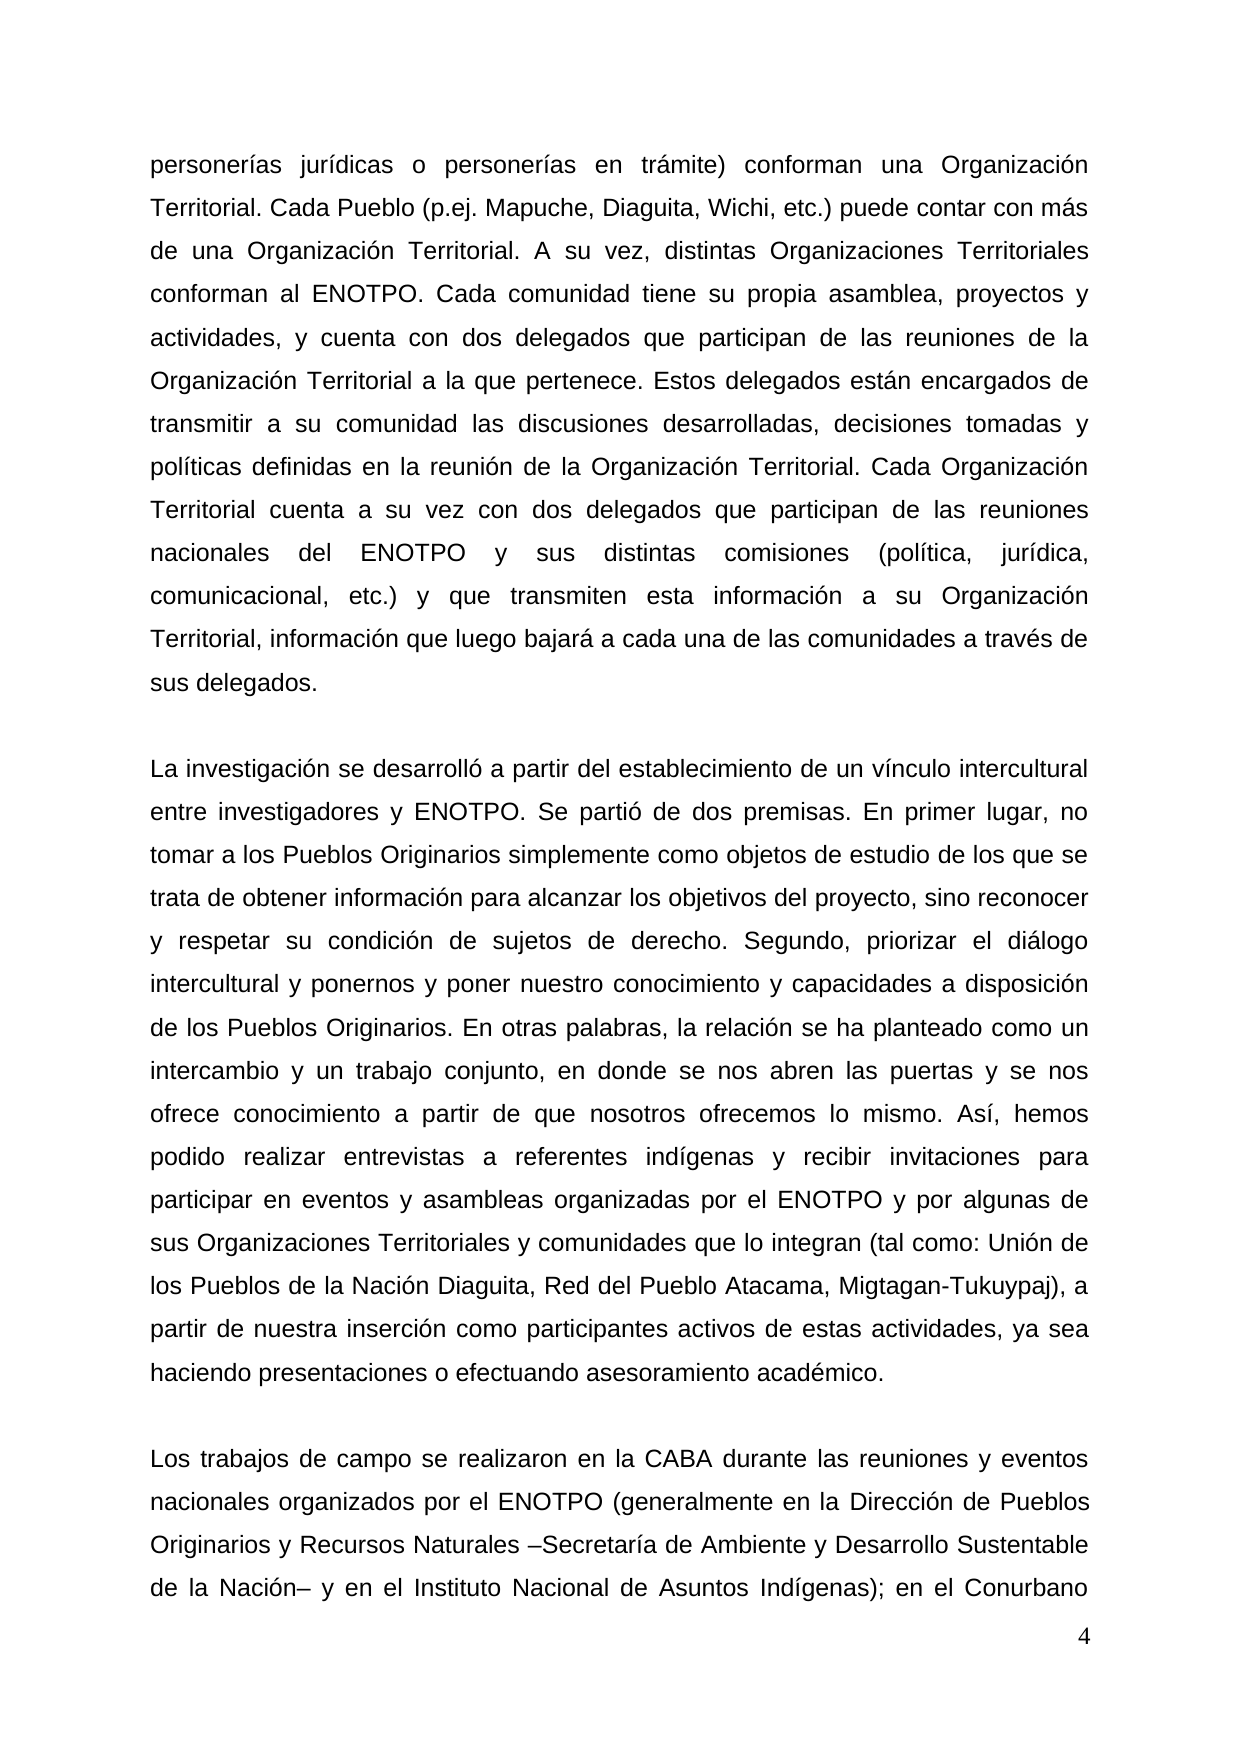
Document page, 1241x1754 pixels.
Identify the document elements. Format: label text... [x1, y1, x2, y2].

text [150, 150, 1090, 696]
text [150, 1444, 1090, 1602]
text La investigación se desarrolló a partir del establecimiento de un vínculo intercultural entre investigadores y ENOTPO. Se partió de dos premisas. En primer lugar, no tomar a los Pueblos Originarios simplemente como objetos de estudio de los que se trata de obtener información para alcanzar los objetivos del proyecto, sino reconocer y respetar su condición de sujetos de derecho. Segundo, priorizar el diálogo intercultural y ponernos y poner nuestro conocimiento y capacidades a disposición de los Pueblos Originarios. En otras palabras, la relación se ha planteado como un intercambio y un trabajo conjunto, en donde se nos abren las puertas y se nos ofrece conocimiento a partir de que nosotros ofrecemos lo mismo. Así, hemos podido realizar entrevistas a referentes indígenas y recibir invitaciones para participar en eventos y asambleas organizadas por el ENOTPO y por algunas de sus Organizaciones Territoriales y comunidades que lo integran (tal como: Unión de los Pueblos de la Nación Diaguita, Red del Pueblo Atacama, Migtagan-Tukuypaj), a partir de nuestra inserción como participantes activos de estas actividades, ya sea haciendo presentaciones o efectuando asesoramiento académico. [150, 754, 1090, 1386]
